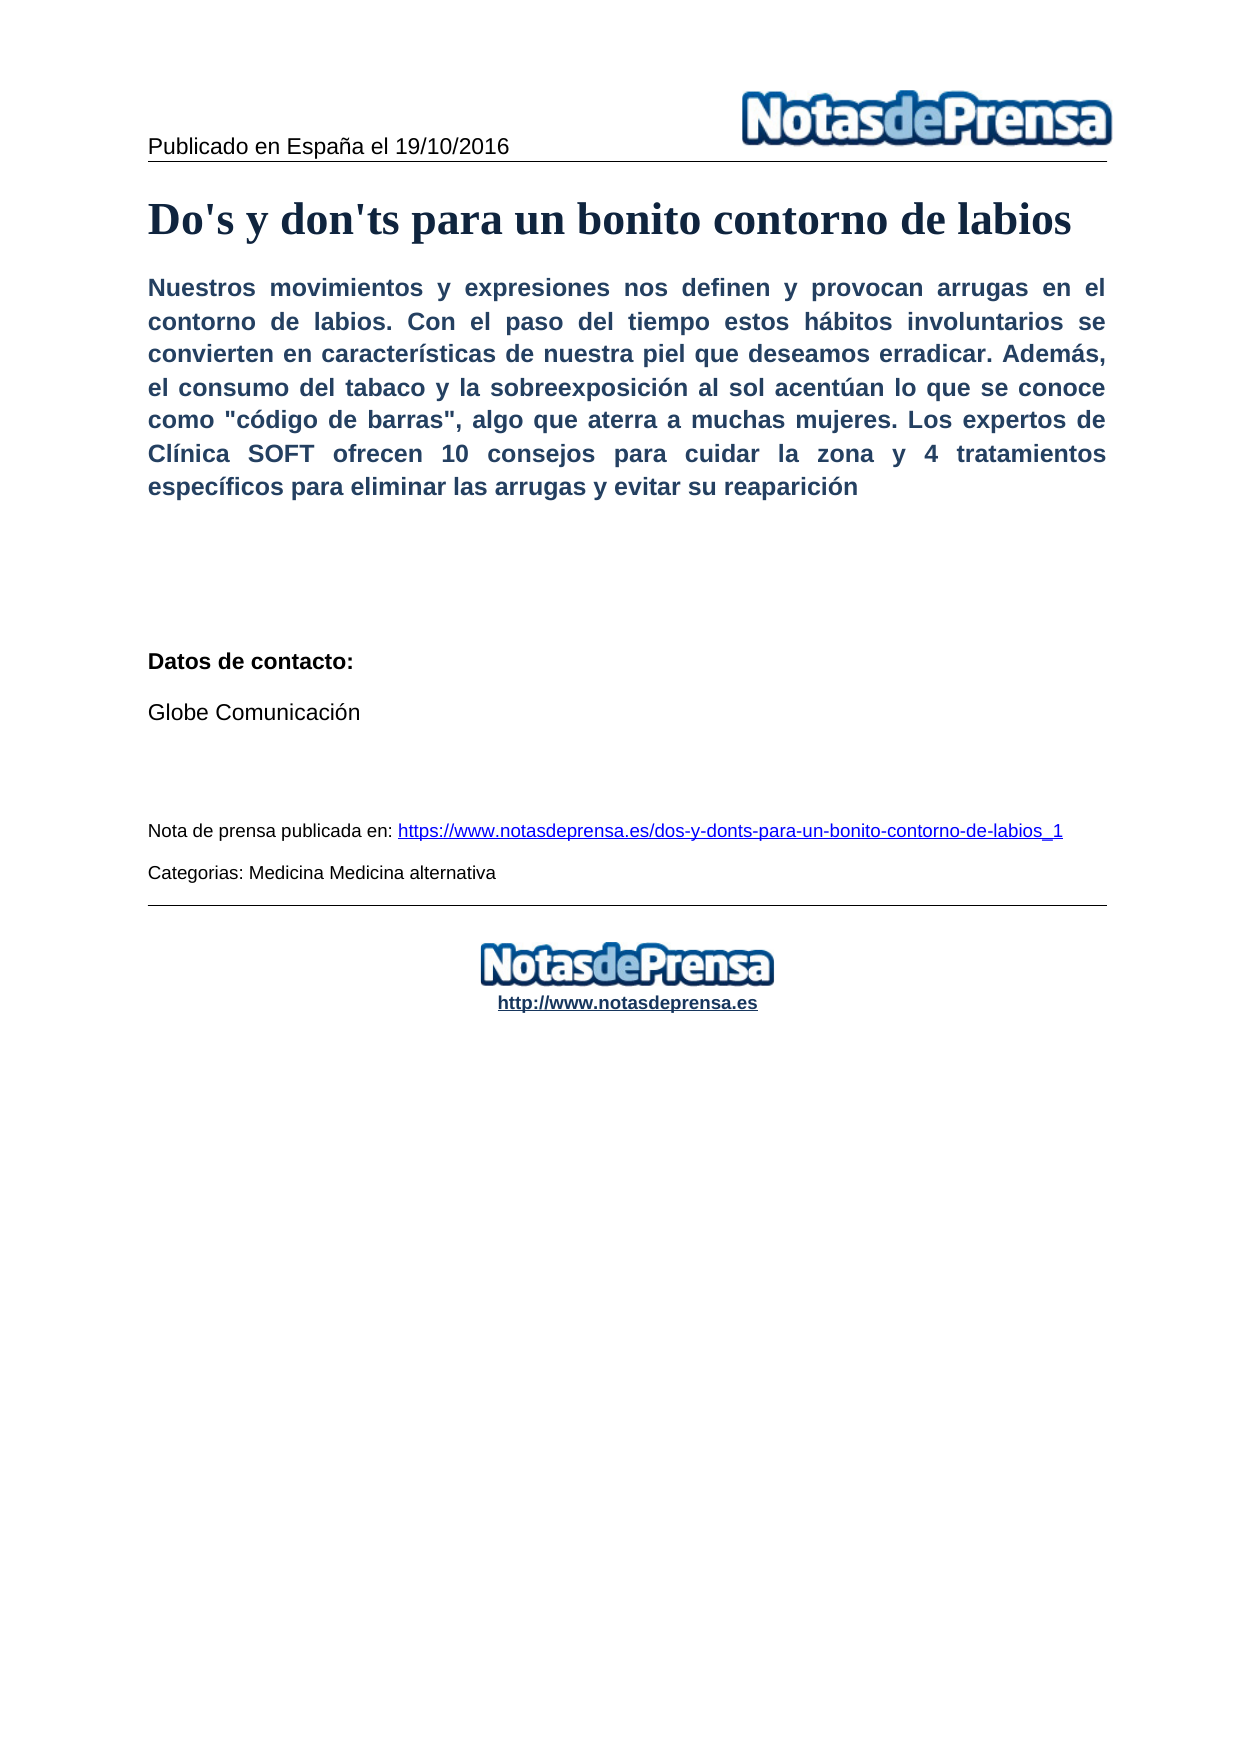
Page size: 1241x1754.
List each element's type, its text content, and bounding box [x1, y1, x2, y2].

text Nota de prensa publicada en: https://www.notasdeprensa.es/dos-y-donts-para-un-bonito-contorno-de-labios_1 [148, 820, 1107, 841]
picture [742, 90, 1113, 148]
text http://www.notasdeprensa.es [148, 992, 1107, 1013]
subtitle Do's y don'ts para un bonito contorno de labios [148, 192, 1107, 244]
text Categorias: Medicina Medicina alternativa [148, 862, 1107, 884]
subtitle Nuestros movimientos y expresiones nos definen y provocan arrugas en el contorno de labios. Con el paso del tiempo estos hábitos involuntarios se convierten en características de nuestra piel que deseamos erradicar. Además, el consumo del tabaco y la sobreexposición al sol acentúan lo que se conoce como "código de barras", algo que aterra a muchas mujeres. Los expertos de Clínica SOFT ofrecen 10 consejos para cuidar la zona y 4 tratamientos específicos para eliminar las arrugas y evitar su reaparición [148, 273, 1107, 500]
text Publicado en España el 19/10/2016 [148, 133, 1107, 161]
picture [480, 942, 775, 988]
text Globe Comunicación [148, 699, 1063, 725]
text Datos de contacto: [148, 648, 1107, 674]
